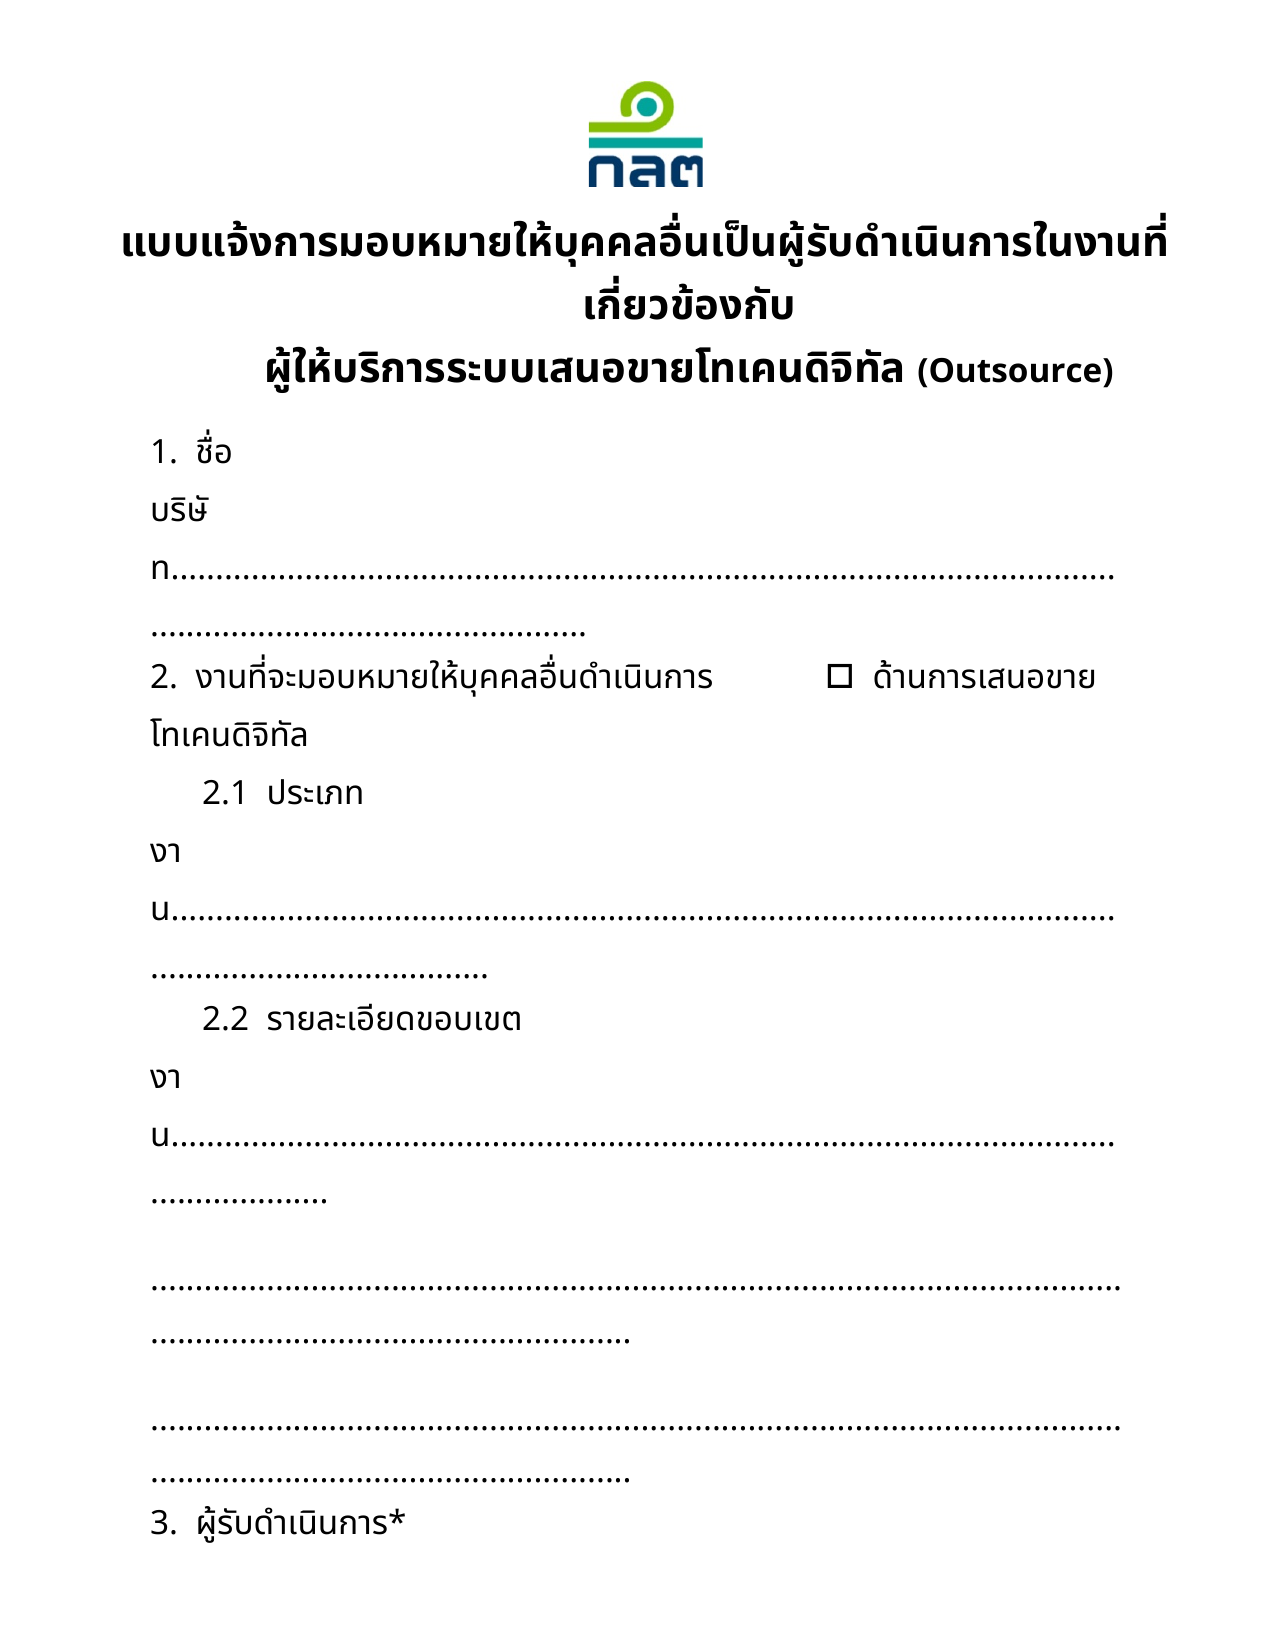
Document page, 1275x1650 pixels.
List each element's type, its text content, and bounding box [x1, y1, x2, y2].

picture [587, 81, 703, 185]
text 1. ชื่อบริษัท........................................................................................................................................................... [150, 427, 1125, 646]
text ................................................................................................................................................................... [150, 1220, 1125, 1353]
text 3. ผู้รับดำเนินการ* [150, 1499, 1125, 1549]
text ................................................................................................................................................................... [150, 1359, 1125, 1492]
text 2.1 ประเภทงาน................................................................................................................................................ [150, 769, 1125, 988]
text 2.2 รายละเอียดขอบเขตงาน.............................................................................................................................. [150, 995, 1125, 1214]
text 2. งานที่จะมอบหมายให้บุคคลอื่นดำเนินการ ด้านการเสนอขายโทเคนดิจิทัล [150, 653, 1125, 762]
text แบบแจ้งการมอบหมายให้บุคคลอื่นเป็นผู้รับดำเนินการในงานที่เกี่ยวข้องกับ ผู้ให้บริการระบบเสนอขายโทเคนดิจิทัล (Outsource) [61, 213, 1228, 401]
